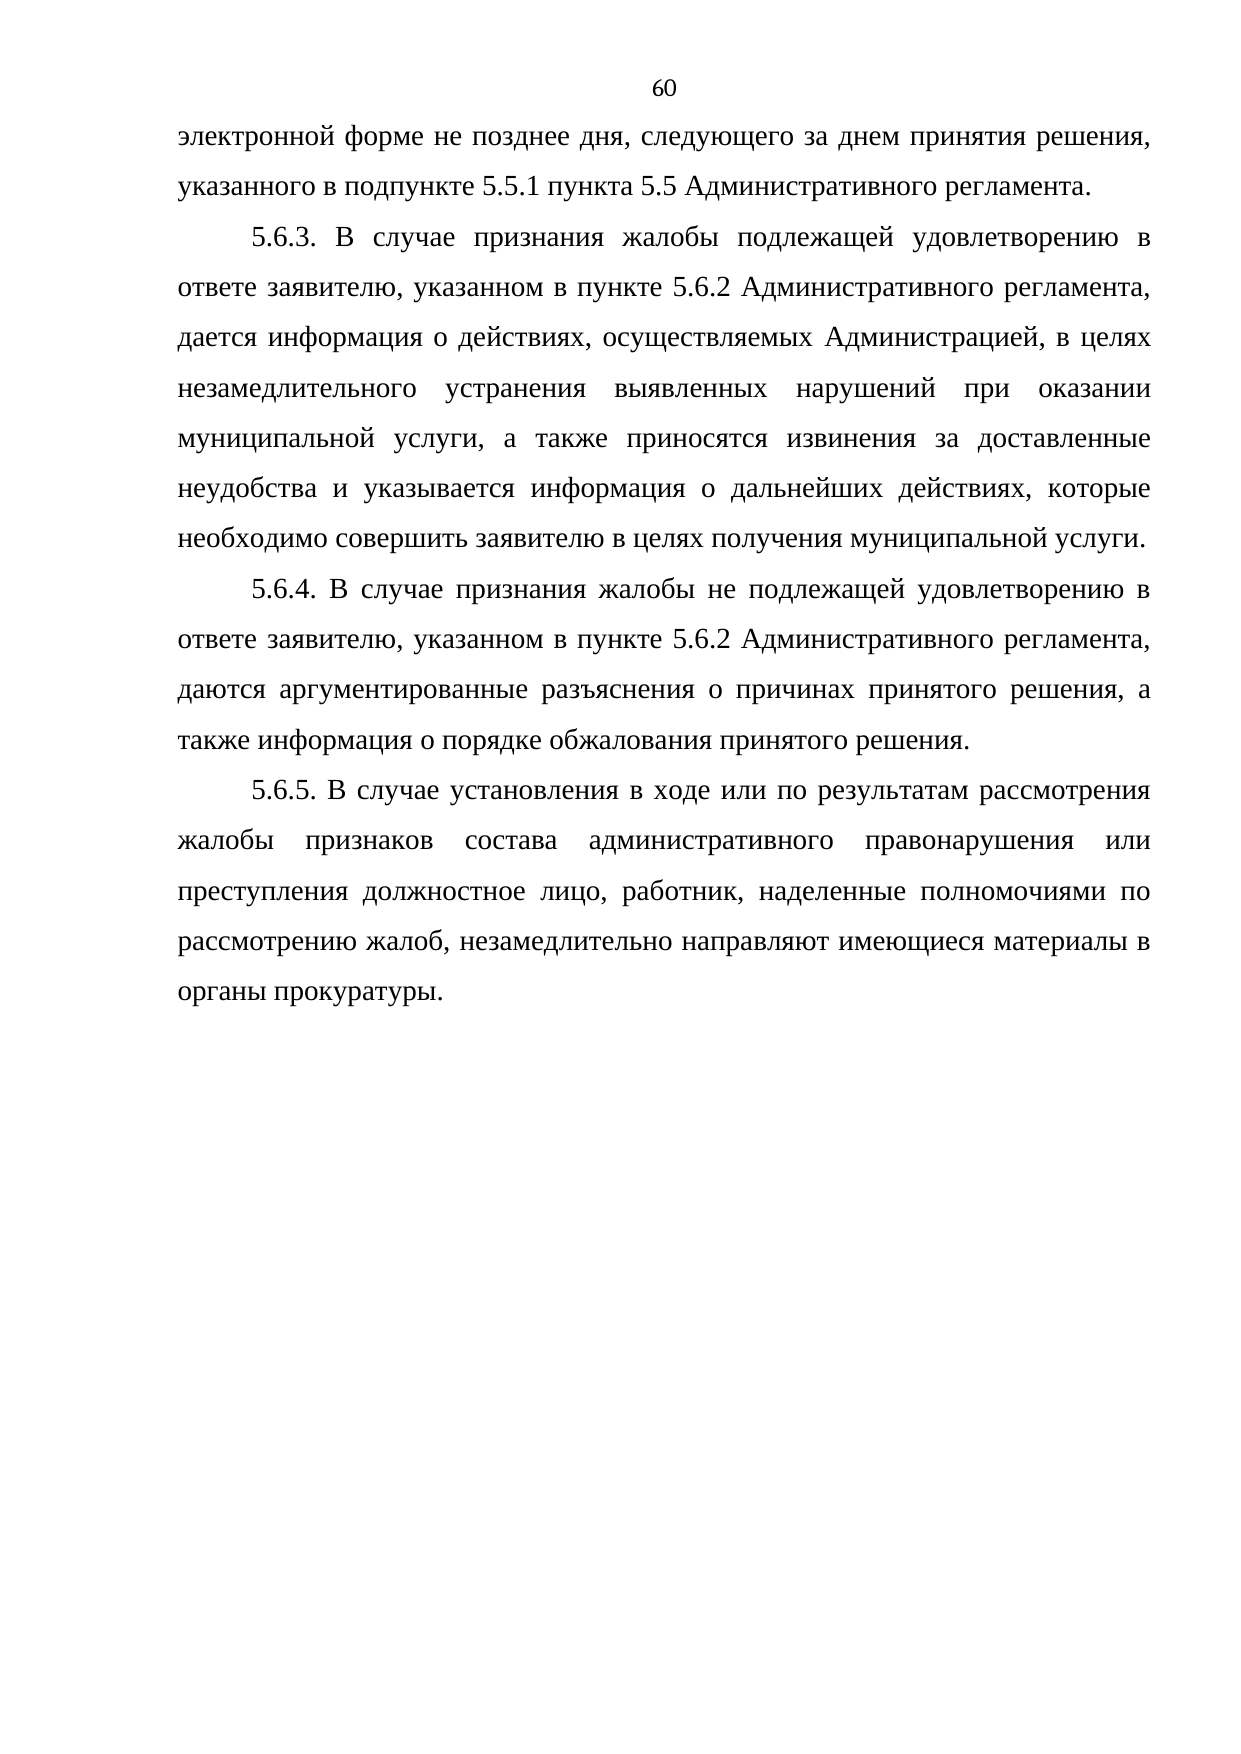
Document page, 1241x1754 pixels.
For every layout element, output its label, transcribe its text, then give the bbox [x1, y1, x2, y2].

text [177, 118, 1152, 202]
text 5.6.5. В случае установления в ходе или по результатам рассмотрения жалобы признаков состава административного правонарушения или преступления должностное лицо, работник, наделенные полномочиями по рассмотрению жалоб, незамедлительно направляют имеющиеся материалы в органы прокуратуры. [177, 772, 1152, 1007]
text 5.6.4. В случае признания жалобы не подлежащей удовлетворению в ответе заявителю, указанном в пункте 5.6.2 Административного регламента, даются аргументированные разъяснения о причинах принятого решения, а также информация о порядке обжалования принятого решения. [177, 571, 1152, 755]
text 5.6.3. В случае признания жалобы подлежащей удовлетворению в ответе заявителю, указанном в пункте 5.6.2 Административного регламента, дается информация о действиях, осуществляемых Администрацией, в целях незамедлительного устранения выявленных нарушений при оказании муниципальной услуги, а также приносятся извинения за доставленные неудобства и указывается информация о дальнейших действиях, которые необходимо совершить заявителю в целях получения муниципальной услуги. [177, 219, 1152, 554]
